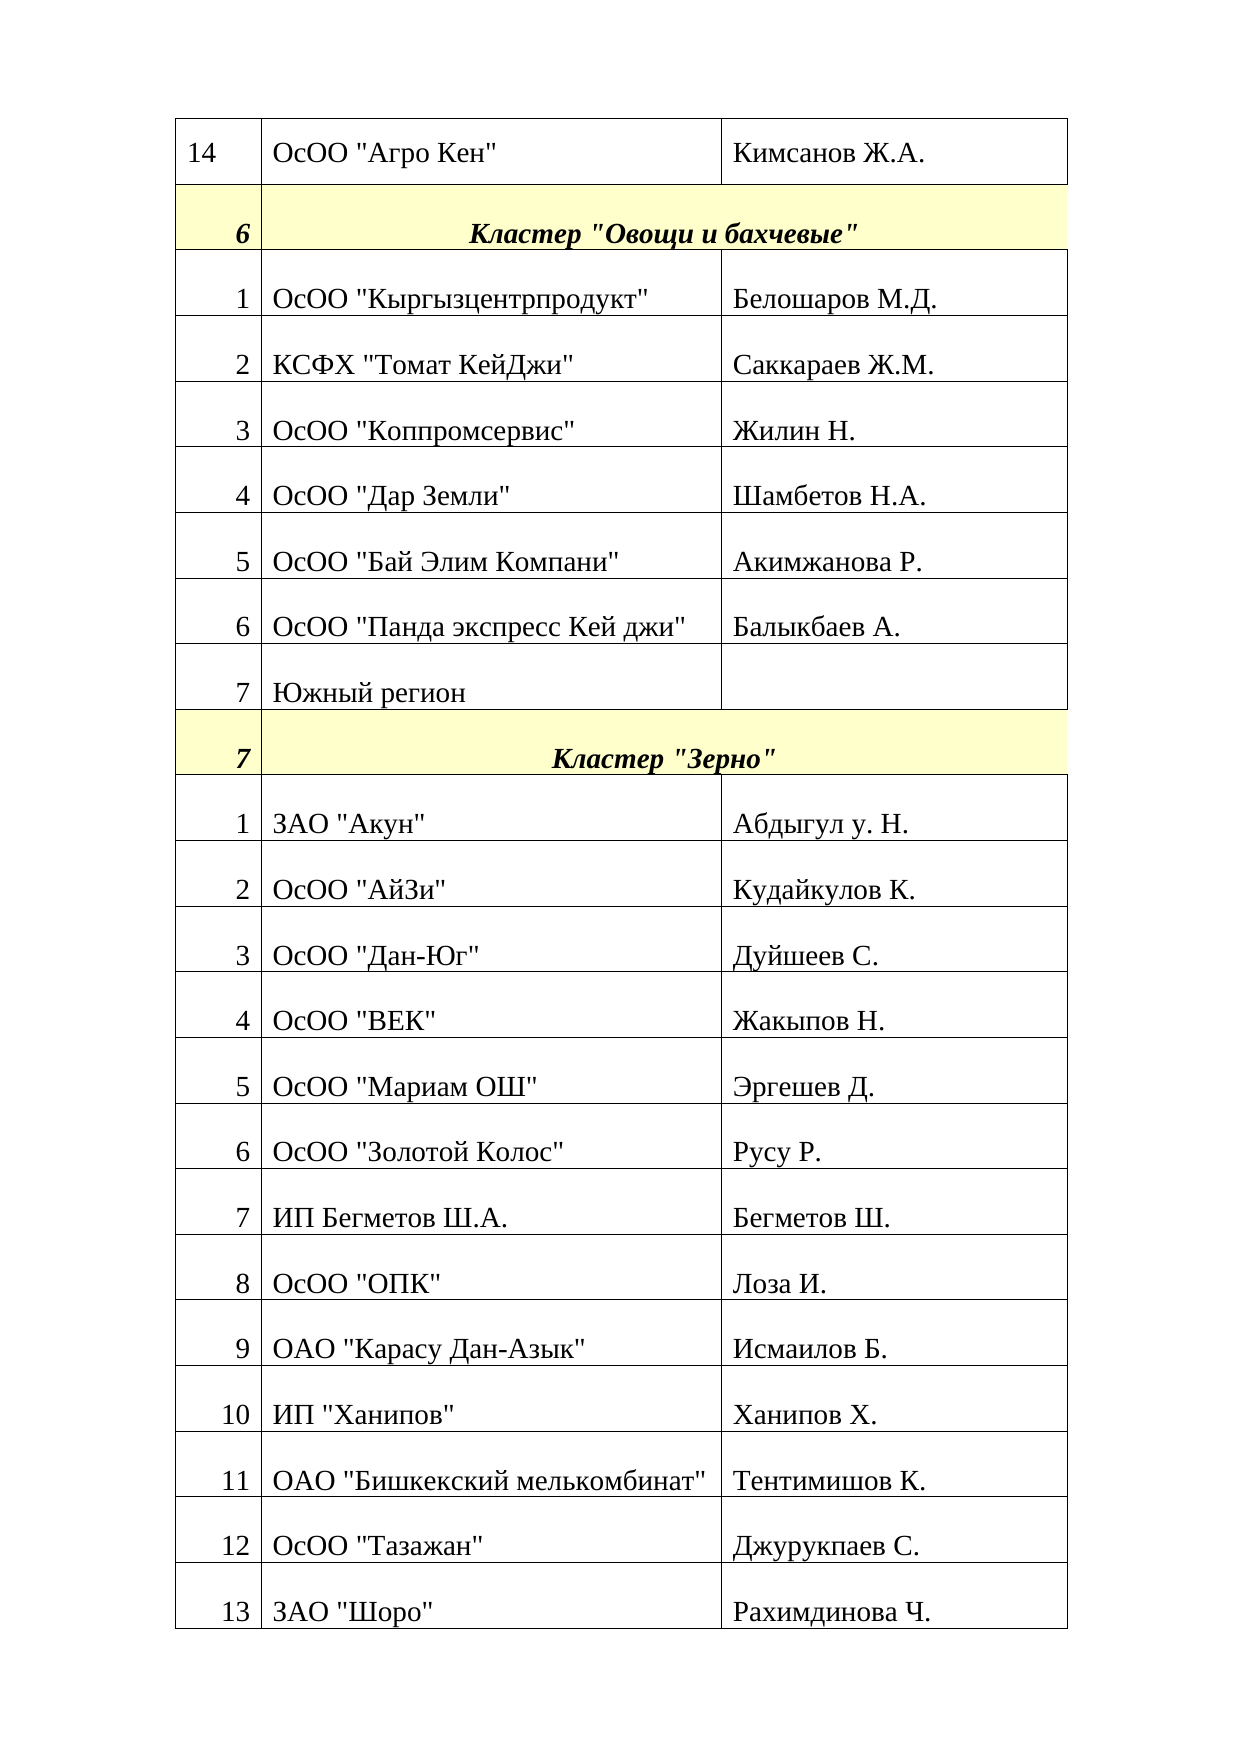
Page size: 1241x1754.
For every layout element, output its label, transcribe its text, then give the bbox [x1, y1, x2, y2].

table_cell ЗАО "Акун" [262, 775, 721, 840]
table_cell ОсОО "Панда экспресс Кей джи" [262, 579, 721, 643]
table_cell Кластер "Овощи и бахчевые" [262, 185, 1067, 249]
table_cell ОсОО "Тазажан" [262, 1497, 721, 1562]
table_cell Ханипов Х. [722, 1366, 1067, 1431]
table_cell ОсОО "ОПК" [262, 1235, 721, 1299]
table_cell Кимсанов Ж.А. [722, 119, 1067, 184]
table_cell Абдыгул у. Н. [722, 775, 1067, 840]
table_cell Белошаров М.Д. [722, 250, 1067, 315]
table_cell ОАО "Бишкекский мелькомбинат" [262, 1432, 721, 1496]
table_cell Тентимишов К. [722, 1432, 1067, 1496]
table_cell Кластер "Зерно" [262, 710, 1067, 774]
table_cell КСФХ "Томат КейДжи" [262, 316, 721, 381]
table_cell Рахимдинова Ч. [722, 1563, 1067, 1627]
table_cell [722, 644, 1067, 709]
table_cell ОсОО "Коппромсервис" [262, 382, 721, 446]
table_cell 13 [176, 1563, 261, 1627]
table_cell 2 [176, 841, 261, 906]
table_cell 5 [176, 513, 261, 577]
table_cell 7 [176, 710, 261, 774]
table_cell ОсОО "ВЕК" [262, 972, 721, 1037]
table_cell ИП "Ханипов" [262, 1366, 721, 1431]
table_cell 3 [176, 382, 261, 446]
table_cell ОсОО "Мариам ОШ" [262, 1038, 721, 1102]
table_cell Джурукпаев С. [722, 1497, 1067, 1562]
table_cell Дуйшеев С. [722, 907, 1067, 971]
table_cell Исмаилов Б. [722, 1300, 1067, 1365]
table_cell ОсОО "Дан-Юг" [262, 907, 721, 971]
table_cell Жилин Н. [722, 382, 1067, 446]
table_cell ОАО "Карасу Дан-Азык" [262, 1300, 721, 1365]
table_cell 9 [176, 1300, 261, 1365]
table_cell ЗАО "Шоро" [262, 1563, 721, 1627]
table_cell ОсОО "Дар Земли" [262, 447, 721, 512]
table_cell Акимжанова Р. [722, 513, 1067, 577]
table_cell 6 [176, 579, 261, 643]
table_cell ОсОО "Кыргызцентрпродукт" [262, 250, 721, 315]
table_cell 4 [176, 972, 261, 1037]
table_cell Эргешев Д. [722, 1038, 1067, 1102]
table_cell 7 [176, 644, 261, 709]
table_cell 7 [176, 1169, 261, 1234]
table_cell ИП Бегметов Ш.А. [262, 1169, 721, 1234]
table_cell 6 [176, 1104, 261, 1168]
table_cell 4 [176, 447, 261, 512]
table_cell Жакыпов Н. [722, 972, 1067, 1037]
table_cell Балыкбаев А. [722, 579, 1067, 643]
table_cell ОсОО "Золотой Колос" [262, 1104, 721, 1168]
table_cell ОсОО "Агро Кен" [262, 119, 721, 184]
table_cell 6 [176, 185, 261, 249]
table_cell ОсОО "Бай Элим Компани" [262, 513, 721, 577]
table_cell 14 [176, 119, 261, 184]
table_cell Лоза И. [722, 1235, 1067, 1299]
table_cell 1 [176, 775, 261, 840]
table_cell 8 [176, 1235, 261, 1299]
table_cell 11 [176, 1432, 261, 1496]
table_cell 1 [176, 250, 261, 315]
table_cell Южный регион [262, 644, 721, 709]
table_cell Бегметов Ш. [722, 1169, 1067, 1234]
table_cell Саккараев Ж.М. [722, 316, 1067, 381]
table_cell 2 [176, 316, 261, 381]
table_cell 5 [176, 1038, 261, 1102]
table_cell Русу Р. [722, 1104, 1067, 1168]
table_cell ОсОО "АйЗи" [262, 841, 721, 906]
table_cell Шамбетов Н.А. [722, 447, 1067, 512]
table_cell Кудайкулов К. [722, 841, 1067, 906]
table_cell 3 [176, 907, 261, 971]
table_cell 12 [176, 1497, 261, 1562]
table_cell 10 [176, 1366, 261, 1431]
